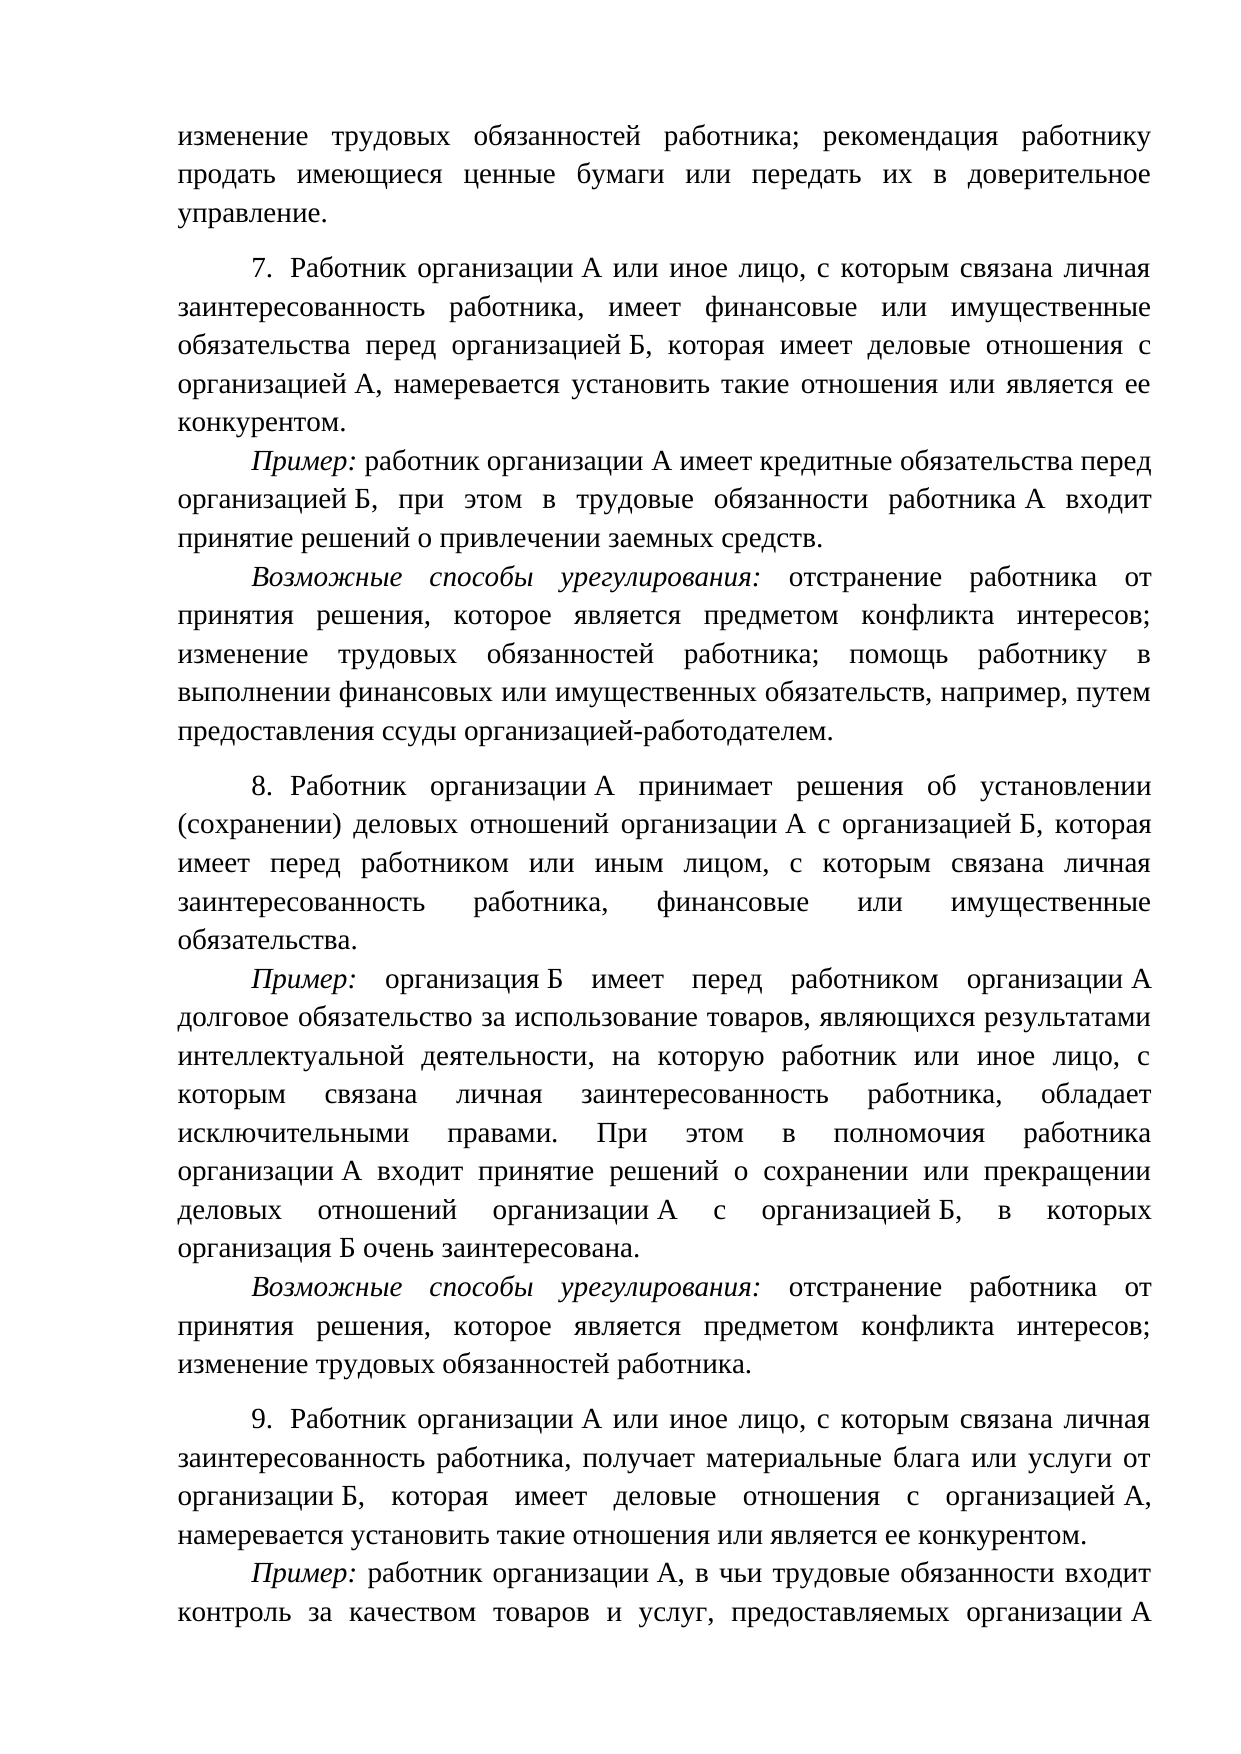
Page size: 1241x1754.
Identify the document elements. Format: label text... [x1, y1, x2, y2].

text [177, 1556, 1152, 1628]
list Работник организации А или иное лицо, с которым связана личная заинтересованность работника, получает материальные блага или услуги от организации Б, которая имеет деловые отношения с организацией А, намеревается установить такие отношения или является ее конкурентом. [177, 1401, 1152, 1551]
list Работник организации А принимает решения об установлении (сохранении) деловых отношений организации А с организацией Б, которая имеет перед работником или иным лицом, с которым связана личная заинтересованность работника, финансовые или имущественные обязательства. [177, 768, 1152, 956]
text Возможные способы урегулирования: отстранение работника от принятия решения, которое является предметом конфликта интересов; изменение трудовых обязанностей работника; помощь работнику в выполнении финансовых или имущественных обязательств, например, путем предоставления ссуды организацией-работодателем. [177, 559, 1152, 746]
text Возможные способы урегулирования: отстранение работника от принятия решения, которое является предметом конфликта интересов; изменение трудовых обязанностей работника. [177, 1269, 1152, 1380]
text Пример: организация Б имеет перед работником организации А долговое обязательство за использование товаров, являющихся результатами интеллектуальной деятельности, на которую работник или иное лицо, с которым связана личная заинтересованность работника, обладает исключительными правами. При этом в полномочия работника организации А входит принятие решений о сохранении или прекращении деловых отношений организации А с организацией Б, в которых организация Б очень заинтересована. [177, 961, 1152, 1264]
list Работник организации А или иное лицо, с которым связана личная заинтересованность работника, имеет финансовые или имущественные обязательства перед организацией Б, которая имеет деловые отношения с организацией А, намеревается установить такие отношения или является ее конкурентом. [177, 250, 1152, 438]
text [177, 118, 1152, 229]
text Пример: работник организации А имеет кредитные обязательства перед организацией Б, при этом в трудовые обязанности работника А входит принятие решений о привлечении заемных средств. [177, 443, 1152, 554]
